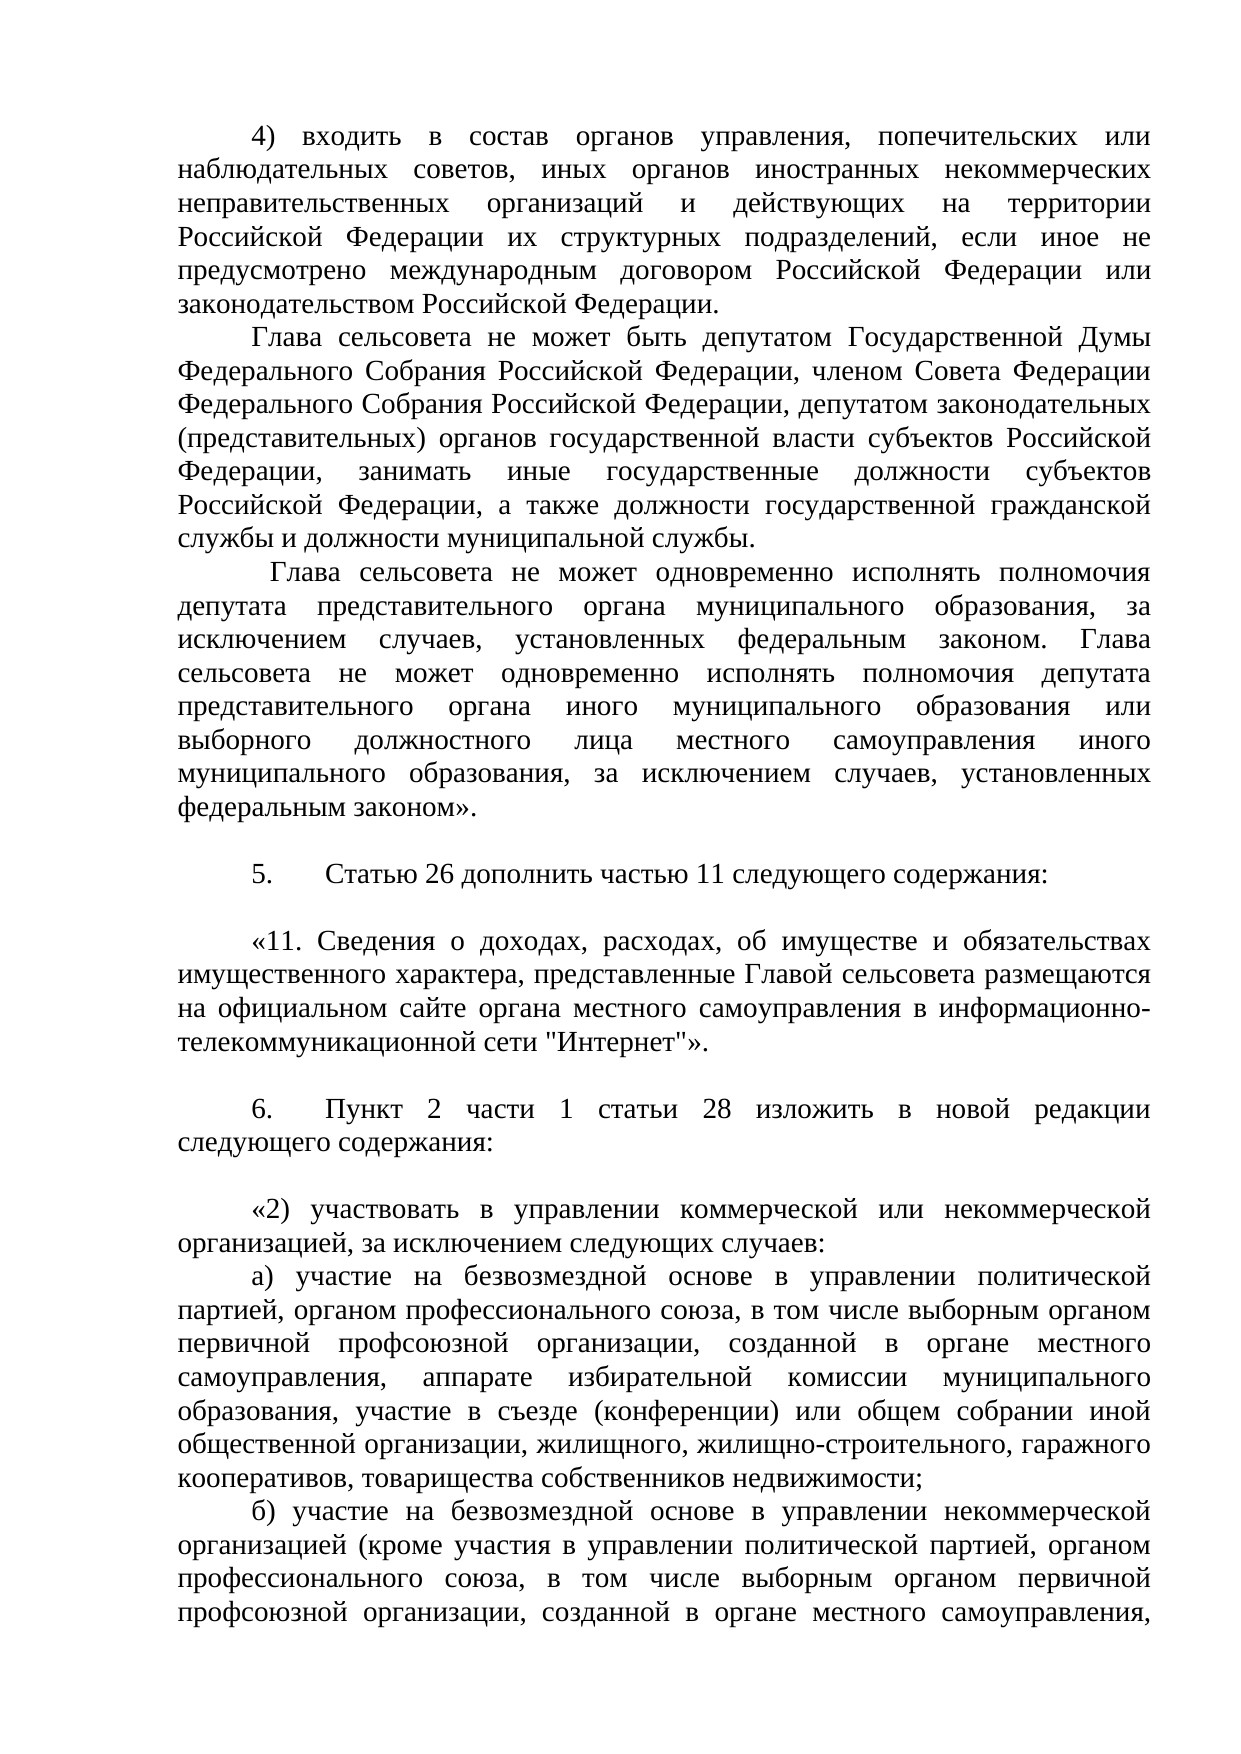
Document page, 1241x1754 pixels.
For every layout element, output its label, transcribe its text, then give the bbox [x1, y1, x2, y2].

text «11. Сведения о доходах, расходах, об имуществе и обязательствах имущественного характера, представленные Главой сельсовета размещаются на официальном сайте органа местного самоуправления в информационно-телекоммуникационной сети "Интернет"». [177, 923, 1152, 1057]
list Пункт 2 части 1 статьи 28 изложить в новой редакции следующего содержания: [177, 1091, 1152, 1158]
list Статью 26 дополнить частью 11 следующего содержания: [177, 856, 1152, 889]
text 4) входить в состав органов управления, попечительских или наблюдательных советов, иных органов иностранных некоммерческих неправительственных организаций и действующих на территории Российской Федерации их структурных подразделений, если иное не предусмотрено международным договором Российской Федерации или законодательством Российской Федерации. [177, 118, 1152, 319]
text Глава сельсовета не может одновременно исполнять полномочия депутата представительного органа муниципального образования, за исключением случаев, установленных федеральным законом. Глава сельсовета не может одновременно исполнять полномочия депутата представительного органа иного муниципального образования или выборного должностного лица местного самоуправления иного муниципального образования, за исключением случаев, установленных федеральным законом». [177, 554, 1152, 822]
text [177, 1493, 1152, 1627]
text а) участие на безвозмездной основе в управлении политической партией, органом профессионального союза, в том числе выборным органом первичной профсоюзной организации, созданной в органе местного самоуправления, аппарате избирательной комиссии муниципального образования, участие в съезде (конференции) или общем собрании иной общественной организации, жилищного, жилищно-строительного, гаражного кооперативов, товарищества собственников недвижимости; [177, 1258, 1152, 1493]
text Глава сельсовета не может быть депутатом Государственной Думы Федерального Собрания Российской Федерации, членом Совета Федерации Федерального Собрания Российской Федерации, депутатом законодательных (представительных) органов государственной власти субъектов Российской Федерации, занимать иные государственные должности субъектов Российской Федерации, а также должности государственной гражданской службы и должности муниципальной службы. [177, 319, 1152, 554]
text «2) участвовать в управлении коммерческой или некоммерческой организацией, за исключением следующих случаев: [177, 1191, 1152, 1258]
